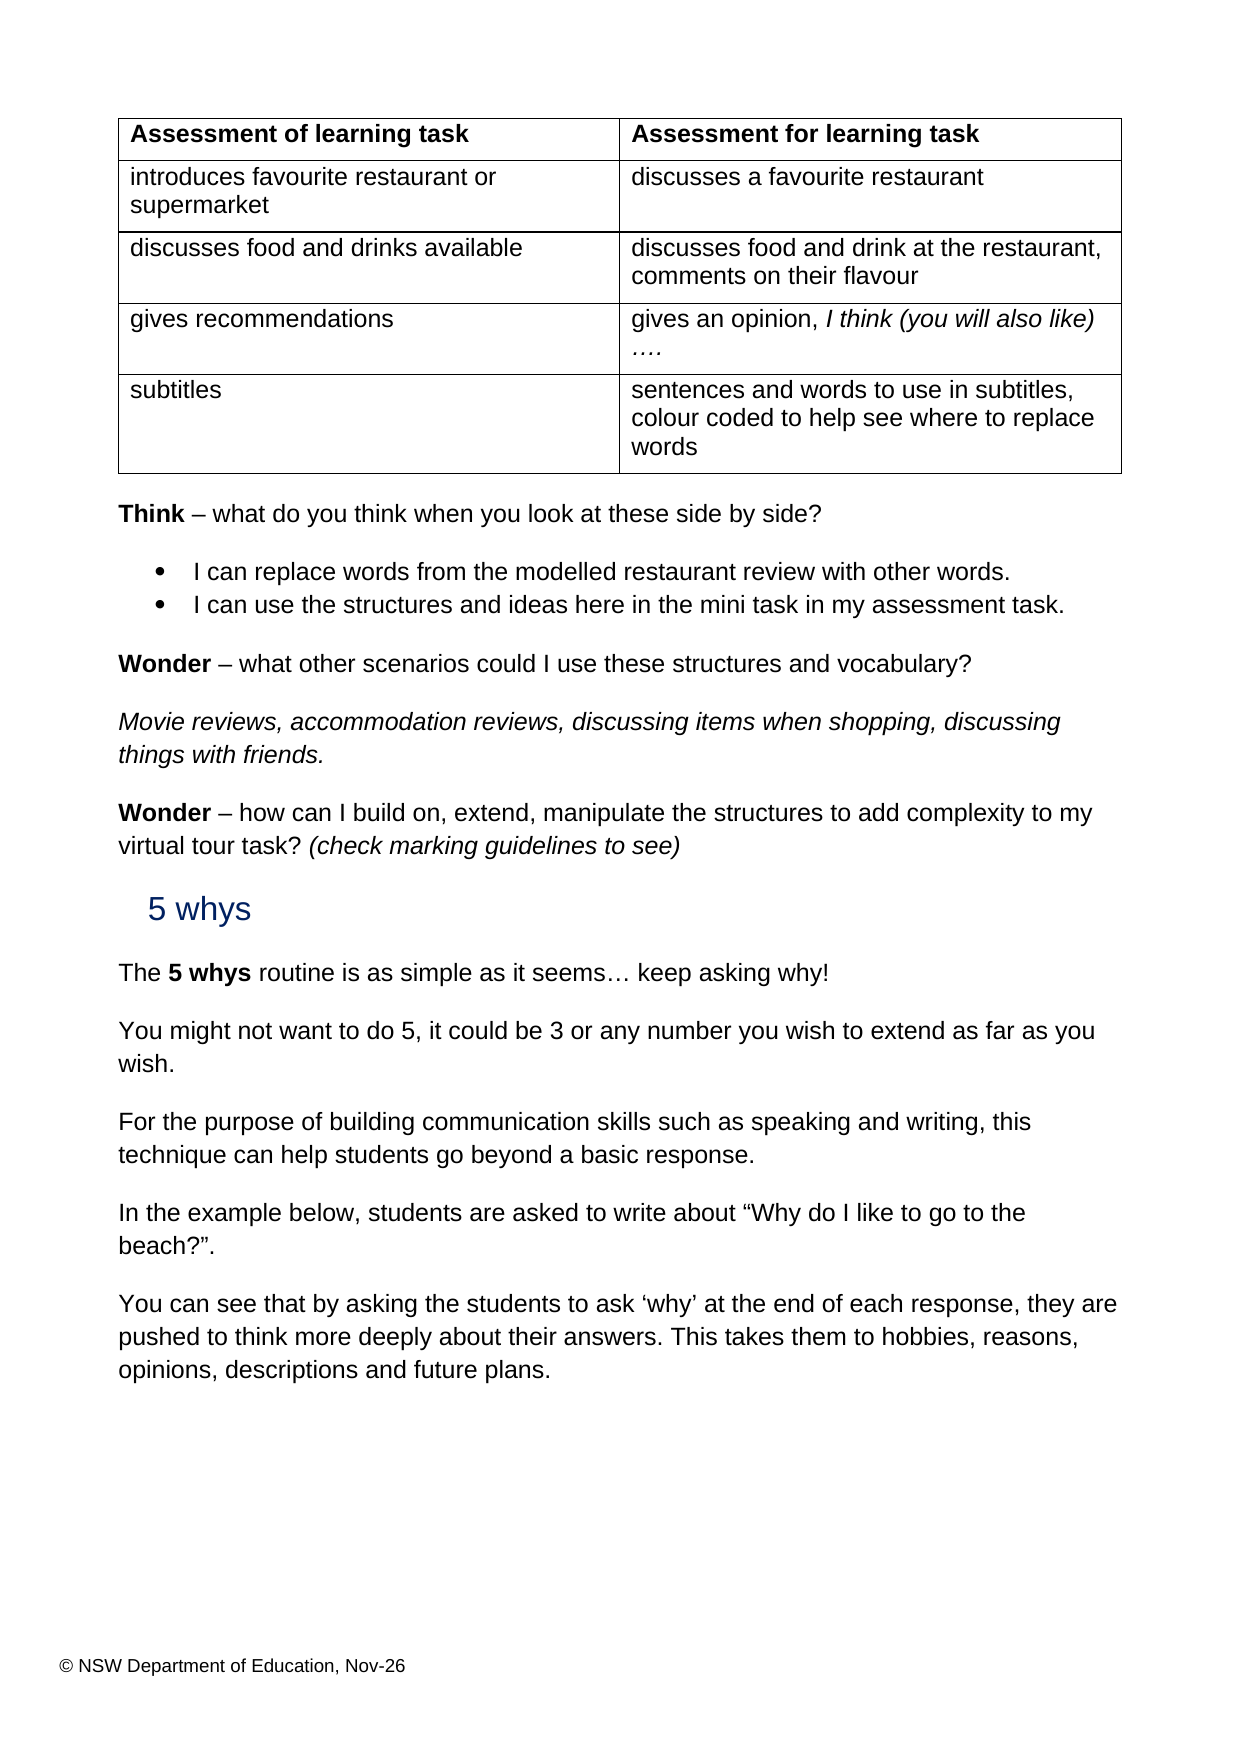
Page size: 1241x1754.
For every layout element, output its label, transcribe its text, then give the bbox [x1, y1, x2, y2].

table_cell sentences and words to use in subtitles, colour coded to help see where to replace words [620, 375, 1121, 473]
table_cell discusses food and drink at the restaurant, comments on their flavour [620, 233, 1121, 302]
table_cell subtitles [119, 375, 619, 473]
text Movie reviews, accommodation reviews, discussing items when shopping, discussing things with friends. [118, 707, 1122, 768]
text In the example below, students are asked to write about “Why do I like to go to the beach?”. [118, 1198, 1122, 1260]
text You can see that by asking the students to ask ‘why’ at the end of each response, they are pushed to think more deeply about their answers. This takes them to hobbies, reasons, opinions, descriptions and future plans. [118, 1289, 1122, 1384]
table_cell gives an opinion, I think (you will also like) …. [620, 304, 1121, 373]
list I can replace words from the modelled restaurant review with other words. [156, 557, 1122, 586]
subtitle 5 whys [148, 889, 1122, 927]
list I can use the structures and ideas here in the mini task in my assessment task. [156, 591, 1122, 619]
text You might not want to do 5, it could be 3 or any number you wish to extend as far as you wish. [118, 1016, 1122, 1078]
text Think – what do you think when you look at these side by side? [118, 499, 1122, 528]
table_cell discusses a favourite restaurant [620, 161, 1121, 231]
text The 5 whys routine is as simple as it seems… keep asking why! [118, 958, 1122, 987]
table_header Assessment of learning task [119, 119, 619, 160]
text Wonder – what other scenarios could I use these structures and vocabulary? [118, 649, 1122, 677]
table_header Assessment for learning task [620, 119, 1121, 160]
table_cell discusses food and drinks available [119, 233, 619, 302]
text For the purpose of building communication skills such as speaking and writing, this technique can help students go beyond a basic response. [118, 1107, 1122, 1169]
table_cell introduces favourite restaurant or supermarket [119, 161, 619, 231]
table_cell gives recommendations [119, 304, 619, 373]
text Wonder – how can I build on, extend, manipulate the structures to add complexity to my virtual tour task? (check marking guidelines to see) [118, 798, 1122, 859]
